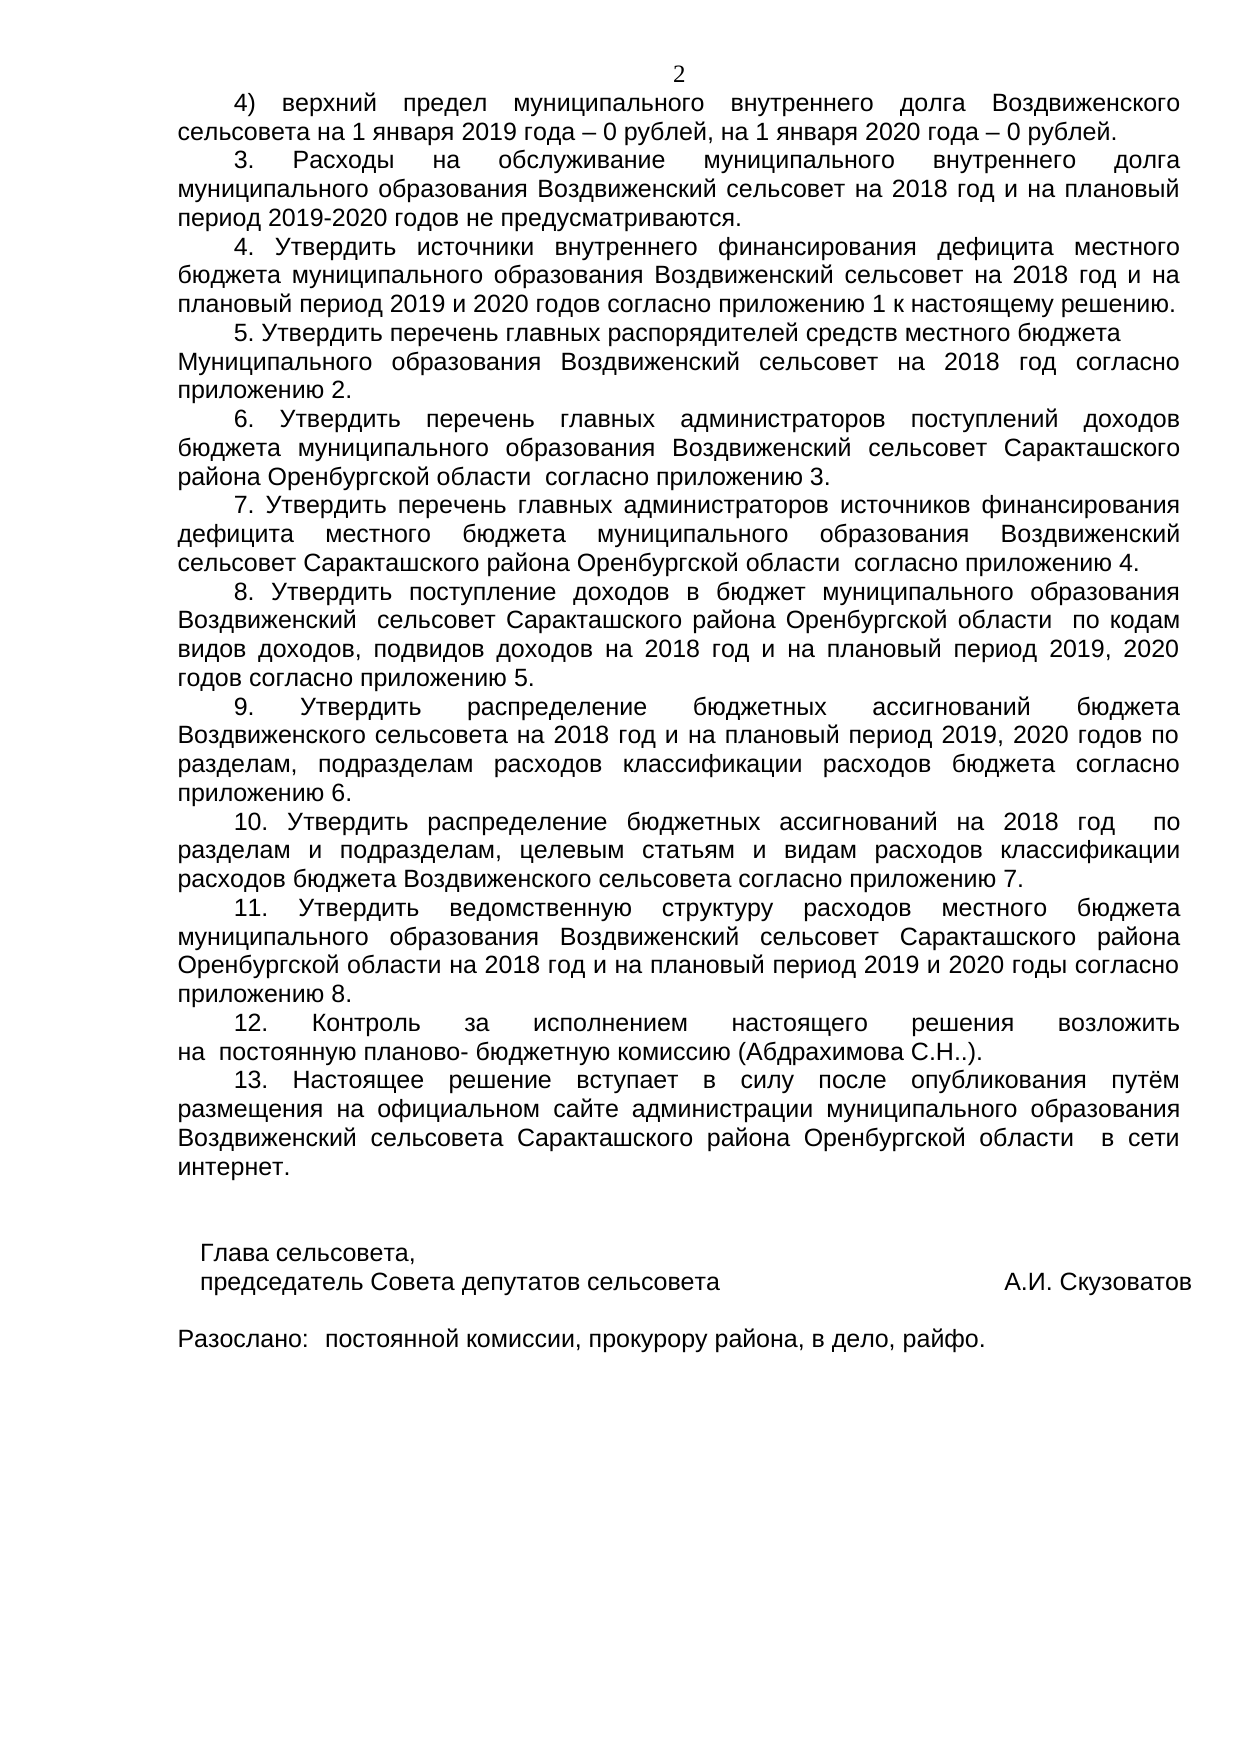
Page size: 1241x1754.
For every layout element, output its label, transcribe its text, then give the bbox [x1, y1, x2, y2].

text 6. Утвердить перечень главных администраторов поступлений доходов бюджета муниципального образования Воздвиженский сельсовет Саракташского района Оренбургской области согласно приложению 3. [177, 404, 1181, 490]
text 8. Утвердить поступление доходов в бюджет муниципального образования Воздвиженский сельсовет Саракташского района Оренбургской области по кодам видов доходов, подвидов доходов на 2018 год и на плановый период 2019, 2020 годов согласно приложению 5. [177, 577, 1181, 692]
text 4) верхний предел муниципального внутреннего долга Воздвиженского сельсовета на 1 января 2019 года – 0 рублей, на 1 января 2020 года – 0 рублей. [177, 88, 1181, 145]
text 12. Контроль за исполнением настоящего решения возложить на постоянную планово- бюджетную комиссию (Абдрахимова С.Н..). [177, 1008, 1181, 1065]
text 3. Расходы на обслуживание муниципального внутреннего долга муниципального образования Воздвиженский сельсовет на 2018 год и на плановый период 2019-2020 годов не предусматриваются. [177, 145, 1181, 232]
text 11. Утвердить ведомственную структуру расходов местного бюджета муниципального образования Воздвиженский сельсовет Саракташского района Оренбургской области на 2018 год и на плановый период 2019 и 2020 годы согласно приложению 8. [177, 893, 1181, 1008]
text Муниципального образования Воздвиженский сельсовет на 2018 год согласно приложению 2. [177, 347, 1181, 404]
text 7. Утвердить перечень главных администраторов источников финансирования дефицита местного бюджета муниципального образования Воздвиженский сельсовет Саракташского района Оренбургской области согласно приложению 4. [177, 490, 1181, 577]
text Разослано: постоянной комиссии, прокурору района, в дело, райфо. [177, 1324, 1181, 1353]
text 4. Утвердить источники внутреннего финансирования дефицита местного бюджета муниципального образования Воздвиженский сельсовет на 2018 год и на плановый период 2019 и 2020 годов согласно приложению 1 к настоящему решению. [177, 232, 1181, 318]
text 13. Настоящее решение вступает в силу после опубликования путём размещения на официальном сайте администрации муниципального образования Воздвиженский сельсовета Саракташского района Оренбургской области в сети интернет. [177, 1065, 1181, 1180]
text 5. Утвердить перечень главных распорядителей средств местного бюджета [177, 318, 1181, 347]
text 9. Утвердить распределение бюджетных ассигнований бюджета Воздвиженского сельсовета на 2018 год и на плановый период 2019, 2020 годов по разделам, подразделам расходов классификации расходов бюджета согласно приложению 6. [177, 692, 1181, 807]
table_header Глава сельсовета, председатель Совета депутатов сельсовета А.И. Скузоватов [189, 1238, 1205, 1295]
text 10. Утвердить распределение бюджетных ассигнований на 2018 год по разделам и подразделам, целевым статьям и видам расходов классификации расходов бюджета Воздвиженского сельсовета согласно приложению 7. [177, 807, 1181, 893]
